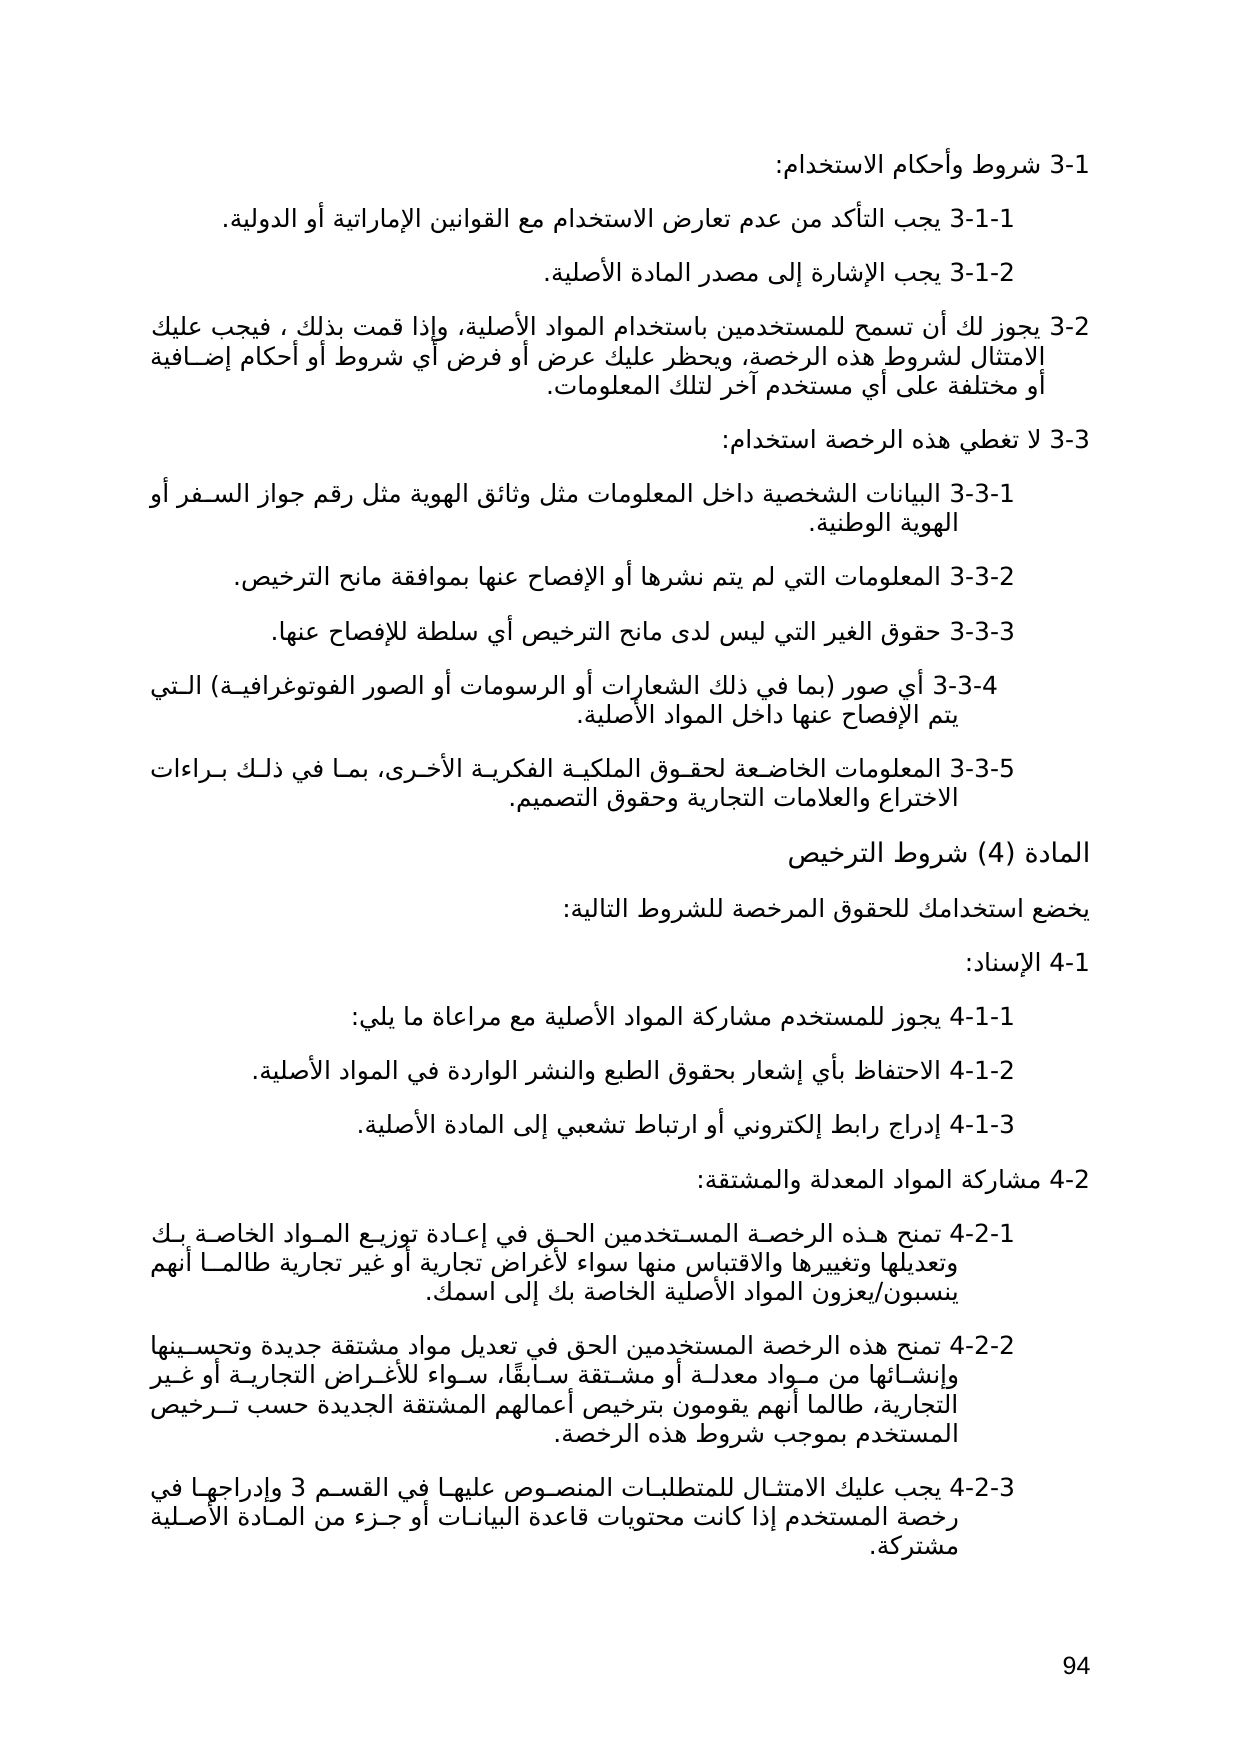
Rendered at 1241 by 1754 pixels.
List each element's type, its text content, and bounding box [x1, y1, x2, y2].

text 4-1-2 الاحتفاظ بأي إشعار بحقوق الطبع والنشر الواردة في المواد الأصلية. [150, 1057, 1015, 1086]
text 3-1-1 يجب التأكد من عدم تعارض الاستخدام مع القوانين الإماراتية أو الدولية. [150, 204, 1090, 233]
text 3-1-2 يجب الإشارة إلى مصدر المادة الأصلية. [150, 258, 1090, 287]
text 4-2 مشاركة المواد المعدلة والمشتقة: [150, 1165, 1090, 1194]
text 3-2 يجوز لك أن تسمح للمستخدمين باستخدام المواد الأصلية، وإذا قمت بذلك ، فيجب عليك الامتثال لشروط هذه الرخصة، ويحظر عليك عرض أو فرض أي شروط أو أحكام إضافية أو مختلفة على أي مستخدم آخر لتلك المعلومات. [150, 312, 1090, 400]
text 4-2-2 تمنح هذه الرخصة المستخدمين الحق في تعديل مواد مشتقة جديدة وتحسينها وإنشائها من مواد معدلة أو مشتقة سابقًا، سواء للأغراض التجارية أو غير التجارية، طالما أنهم يقومون بترخيص أعمالهم المشتقة الجديدة حسب ترخيص المستخدم بموجب شروط هذه الرخصة. [150, 1332, 1015, 1448]
text 4-1-1 يجوز للمستخدم مشاركة المواد الأصلية مع مراعاة ما يلي: [150, 1002, 1015, 1032]
text المادة (4) شروط الترخيص [150, 837, 1090, 869]
text 3-3-3 حقوق الغير التي ليس لدى مانح الترخيص أي سلطة للإفصاح عنها. [150, 617, 1015, 646]
text 3-1 شروط وأحكام الاستخدام: [150, 150, 1090, 179]
text 3-3 لا تغطي هذه الرخصة استخدام: [150, 425, 1090, 454]
text 4-1 الإسناد: [150, 948, 1090, 977]
text 3-3-2 المعلومات التي لم يتم نشرها أو الإفصاح عنها بموافقة مانح الترخيص. [150, 562, 1015, 592]
text 3-3-5 المعلومات الخاضعة لحقوق الملكية الفكرية الأخرى، بما في ذلك براءات الاختراع والعلامات التجارية وحقوق التصميم. [150, 754, 1015, 812]
text 3-3-4 أي صور (بما في ذلك الشعارات أو الرسومات أو الصور الفوتوغرافية) التي يتم الإفصاح عنها داخل المواد الأصلية. [150, 671, 1015, 729]
text 3-3-1 البيانات الشخصية داخل المعلومات مثل وثائق الهوية مثل رقم جواز السفر أو الهوية الوطنية. [150, 479, 1015, 537]
text يخضع استخدامك للحقوق المرخصة للشروط التالية: [150, 894, 1090, 923]
text 4-2-1 تمنح هذه الرخصة المستخدمين الحق في إعادة توزيع المواد الخاصة بك وتعديلها وتغييرها والاقتباس منها سواء لأغراض تجارية أو غير تجارية طالما أنهم ينسبون/يعزون المواد الأصلية الخاصة بك إلى اسمك. [150, 1219, 1015, 1307]
text 4-1-3 إدراج رابط إلكتروني أو ارتباط تشعبي إلى المادة الأصلية. [150, 1111, 1015, 1140]
text 4-2-3 يجب عليك الامتثال للمتطلبات المنصوص عليها في القسم 3 وإدراجها في رخصة المستخدم إذا كانت محتويات قاعدة البيانات أو جزء من المادة الأصلية مشتركة. [150, 1473, 1015, 1561]
